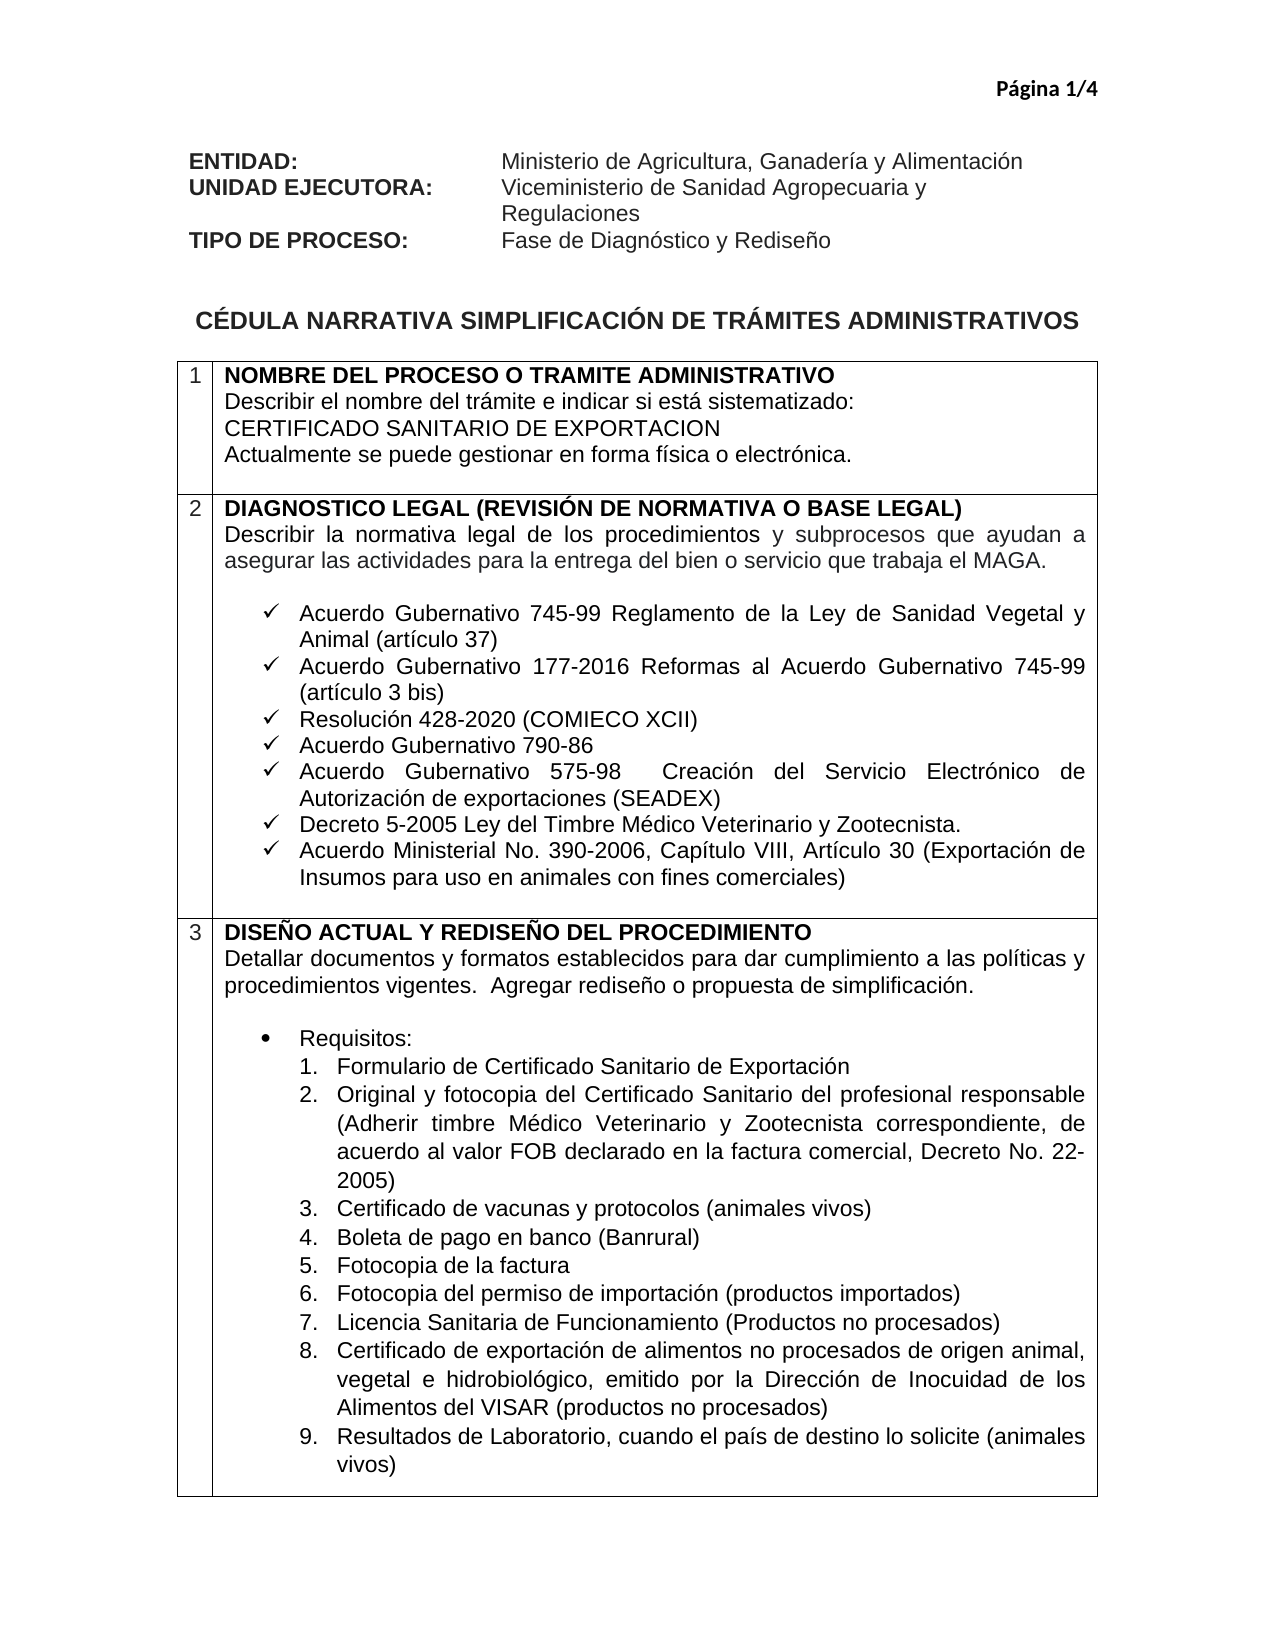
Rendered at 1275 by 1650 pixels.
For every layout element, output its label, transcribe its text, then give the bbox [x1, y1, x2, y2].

table_cell Viceministerio de Sanidad Agropecuaria y Regulaciones [490, 174, 1079, 227]
table_cell UNIDAD EJECUTORA: [177, 174, 490, 227]
table_cell TIPO DE PROCESO: [177, 227, 490, 253]
table_header ENTIDAD: [177, 148, 490, 174]
table_header Ministerio de Agricultura, Ganadería y Alimentación [490, 148, 1079, 174]
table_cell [213, 919, 1097, 1496]
text CÉDULA NARRATIVA SIMPLIFICACIÓN DE TRÁMITES ADMINISTRATIVOS [177, 306, 1098, 334]
table_header NOMBRE DEL PROCESO O TRAMITE ADMINISTRATIVO Describir el nombre del trámite e indicar si está sistematizado: CERTIFICADO SANITARIO DE EXPORTACION Actualmente se puede gestionar en forma física o electrónica. [213, 362, 1097, 494]
table_cell 3 [178, 919, 212, 1496]
table_cell Fase de Diagnóstico y Rediseño [490, 227, 1079, 253]
table_header 1 [178, 362, 212, 494]
table_cell 2 [178, 495, 212, 918]
table_cell DIAGNOSTICO LEGAL (REVISIÓN DE NORMATIVA O BASE LEGAL) Describir la normativa legal de los procedimientos y subprocesos que ayudan a asegurar las actividades para la entrega del bien o servicio que trabaja el MAGA. Acuerdo Gubernativo 745-99 Reglamento de la Ley de Sanidad Vegetal y Animal (artículo 37) Acuerdo Gubernativo 177-2016 Reformas al Acuerdo Gubernativo 745-99 (artículo 3 bis) Resolución 428-2020 (COMIECO XCII) Acuerdo Gubernativo 790-86 Acuerdo Gubernativo 575-98 Creación del Servicio Electrónico de Autorización de exportaciones (SEADEX) Decreto 5-2005 Ley del Timbre Médico Veterinario y Zootecnista. Acuerdo Ministerial No. 390-2006, Capítulo VIII, Artículo 30 (Exportación de Insumos para uso en animales con fines comerciales) [213, 495, 1097, 918]
